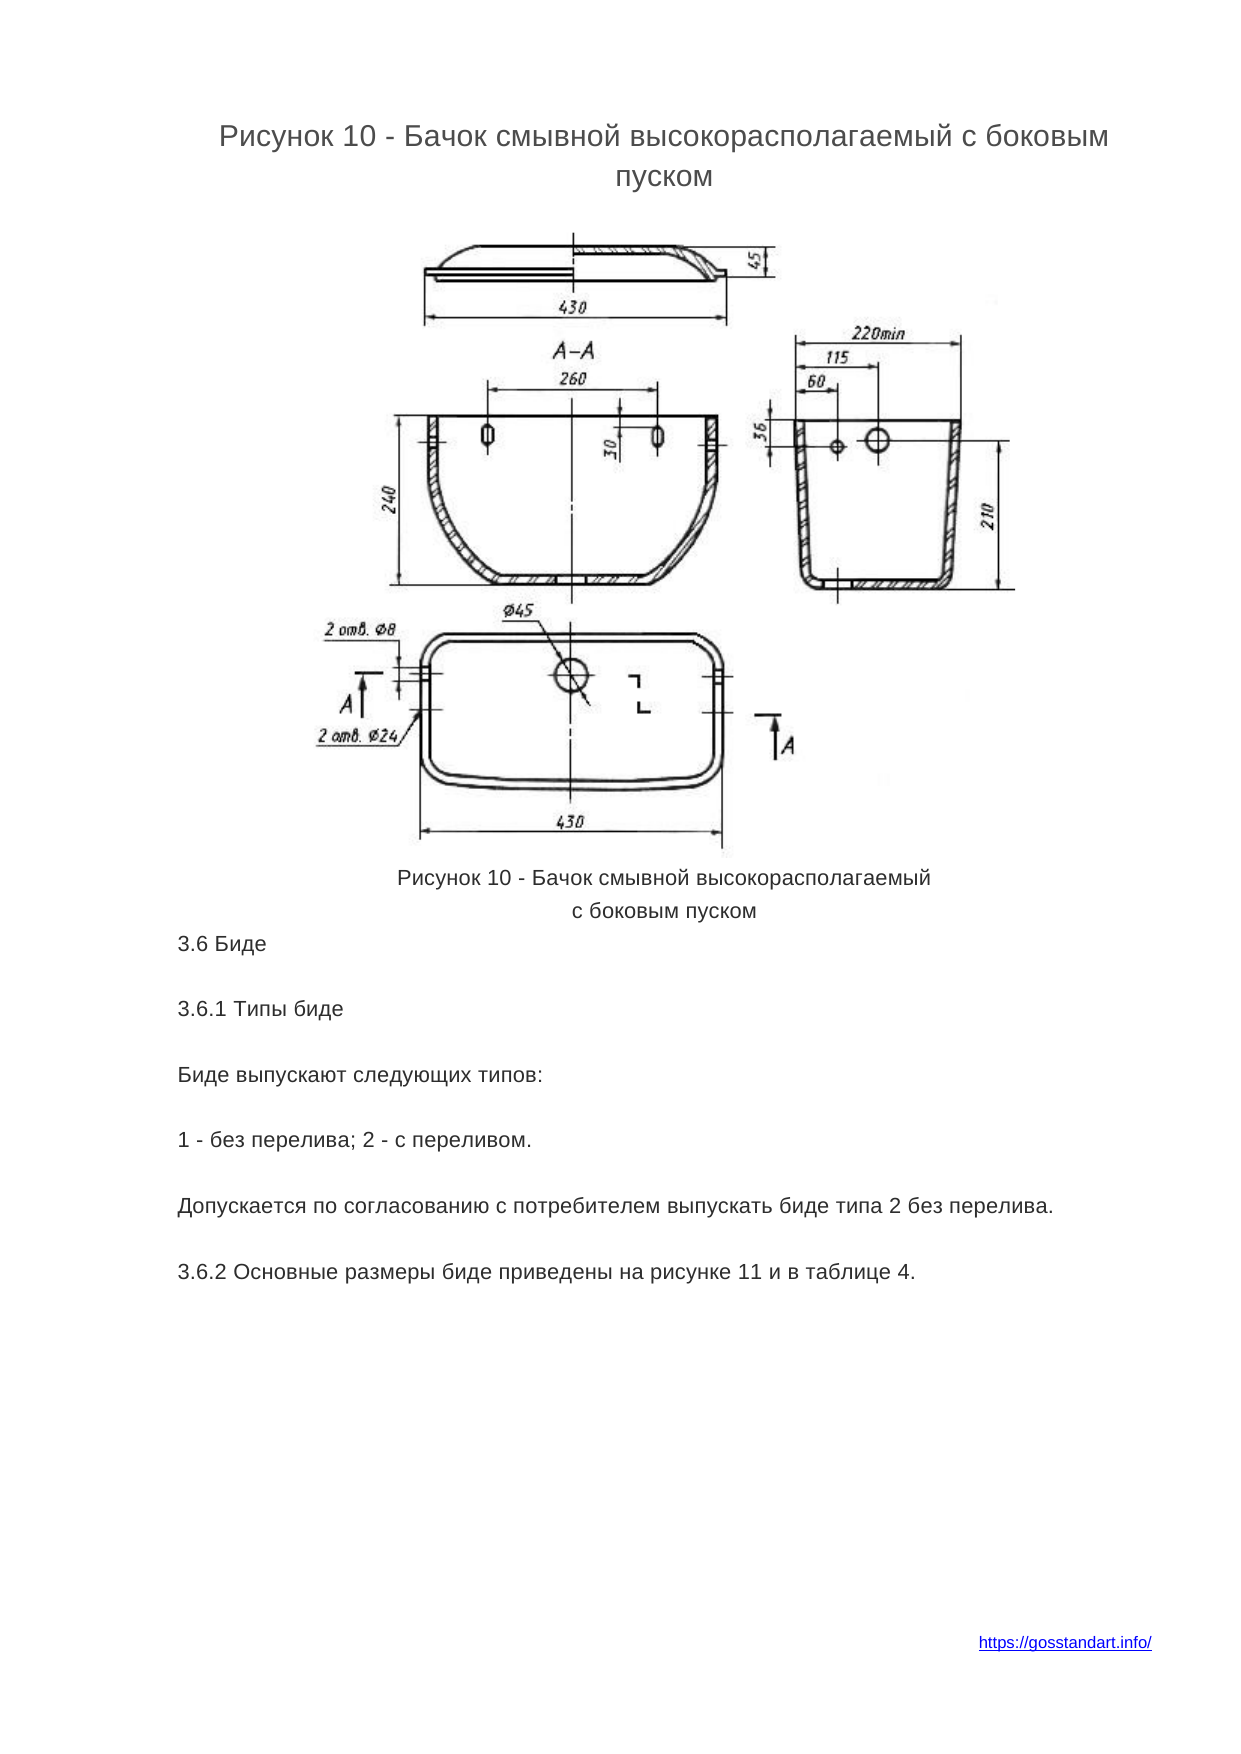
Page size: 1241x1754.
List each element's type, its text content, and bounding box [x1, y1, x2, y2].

text 3.6 Биде [177, 923, 1152, 988]
text 3.6.2 Основные размеры биде приведены на рисунке 11 и в таблице 4. [177, 1251, 1152, 1317]
text Рисунок 10 - Бачок смывной высокорасполагаемый с боковым пуском [177, 857, 1152, 923]
text 1 - без перелива; 2 - с переливом. Допускается по согласованию с потребителем выпускать биде типа 2 без перелива. [177, 1120, 1152, 1251]
subtitle Рисунок 10 - Бачок смывной высокорасполагаемый с боковым пуском [177, 118, 1152, 193]
picture [313, 221, 1016, 858]
text 3.6.1 Типы биде Биде выпускают следующих типов: [177, 988, 1152, 1120]
